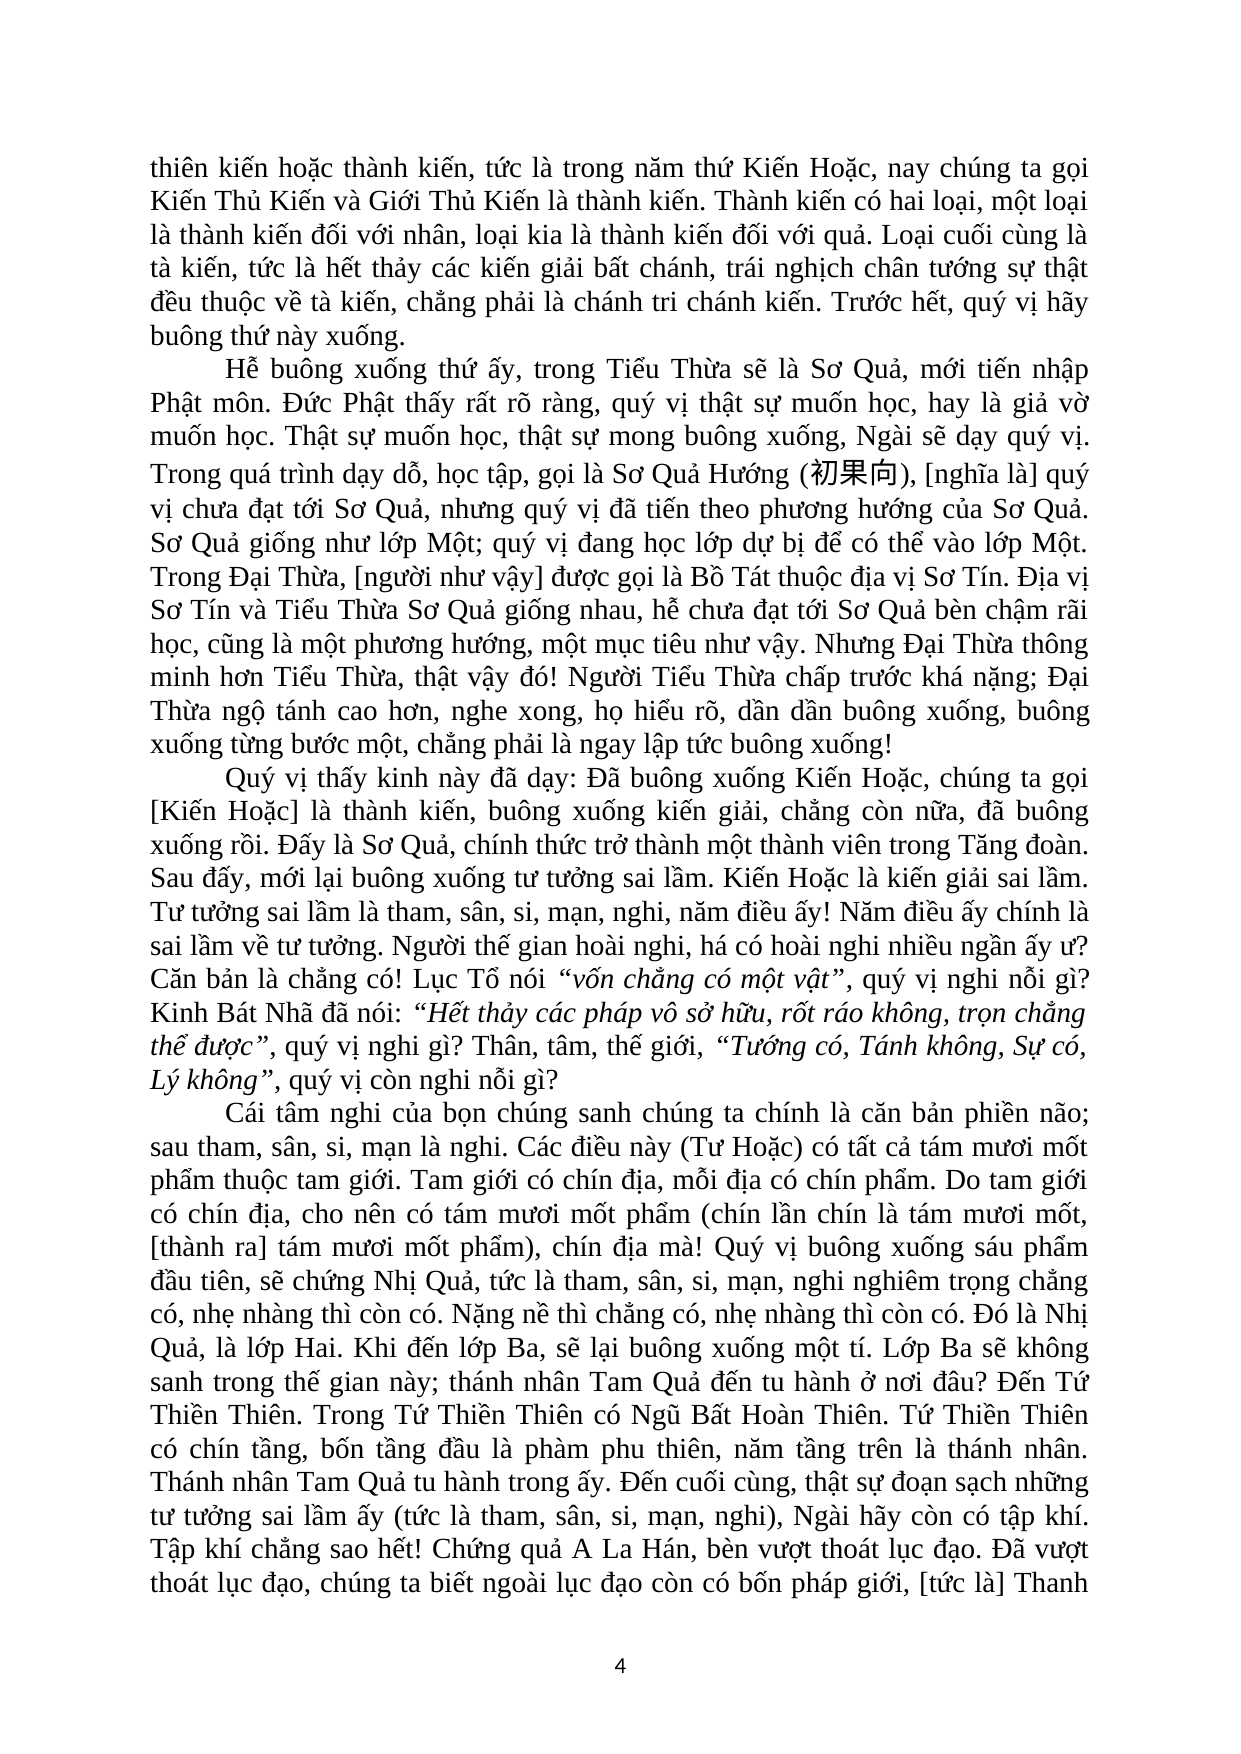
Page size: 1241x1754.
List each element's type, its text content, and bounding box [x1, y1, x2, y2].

text Hễ buông xuống thứ ấy, trong Tiểu Thừa sẽ là Sơ Quả, mới tiến nhập Phật môn. Đức Phật thấy rất rõ ràng, quý vị thật sự muốn học, hay là giả vờ muốn học. Thật sự muốn học, thật sự mong buông xuống, Ngài sẽ dạy quý vị. Trong quá trình dạy dỗ, học tập, gọi là Sơ Quả Hướng (初果向), [nghĩa là] quý vị chưa đạt tới Sơ Quả, nhưng quý vị đã tiến theo phương hướng của Sơ Quả. Sơ Quả giống như lớp Một; quý vị đang học lớp dự bị để có thể vào lớp Một. Trong Đại Thừa, [người như vậy] được gọi là Bồ Tát thuộc địa vị Sơ Tín. Địa vị Sơ Tín và Tiểu Thừa Sơ Quả giống nhau, hễ chưa đạt tới Sơ Quả bèn chậm rãi học, cũng là một phương hướng, một mục tiêu như vậy. Nhưng Đại Thừa thông minh hơn Tiểu Thừa, thật vậy đó! Người Tiểu Thừa chấp trước khá nặng; Đại Thừa ngộ tánh cao hơn, nghe xong, họ hiểu rõ, dần dần buông xuống, buông xuống từng bước một, chẳng phải là ngay lập tức buông xuống! [150, 351, 1090, 760]
text Quý vị thấy kinh này đã dạy: Đã buông xuống Kiến Hoặc, chúng ta gọi [Kiến Hoặc] là thành kiến, buông xuống kiến giải, chẳng còn nữa, đã buông xuống rồi. Đấy là Sơ Quả, chính thức trở thành một thành viên trong Tăng đoàn. Sau đấy, mới lại buông xuống tư tưởng sai lầm. Kiến Hoặc là kiến giải sai lầm. Tư tưởng sai lầm là tham, sân, si, mạn, nghi, năm điều ấy! Năm điều ấy chính là sai lầm về tư tưởng. Người thế gian hoài nghi, há có hoài nghi nhiều ngần ấy ư? Căn bản là chẳng có! Lục Tổ nói “vốn chẳng có một vật”, quý vị nghi nỗi gì? Kinh Bát Nhã đã nói: “Hết thảy các pháp vô sở hữu, rốt ráo không, trọn chẳng thể được”, quý vị nghi gì? Thân, tâm, thế giới, “Tướng có, Tánh không, Sự có, Lý không”, quý vị còn nghi nỗi gì? [150, 760, 1090, 1095]
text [150, 1095, 1090, 1598]
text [150, 150, 1090, 351]
